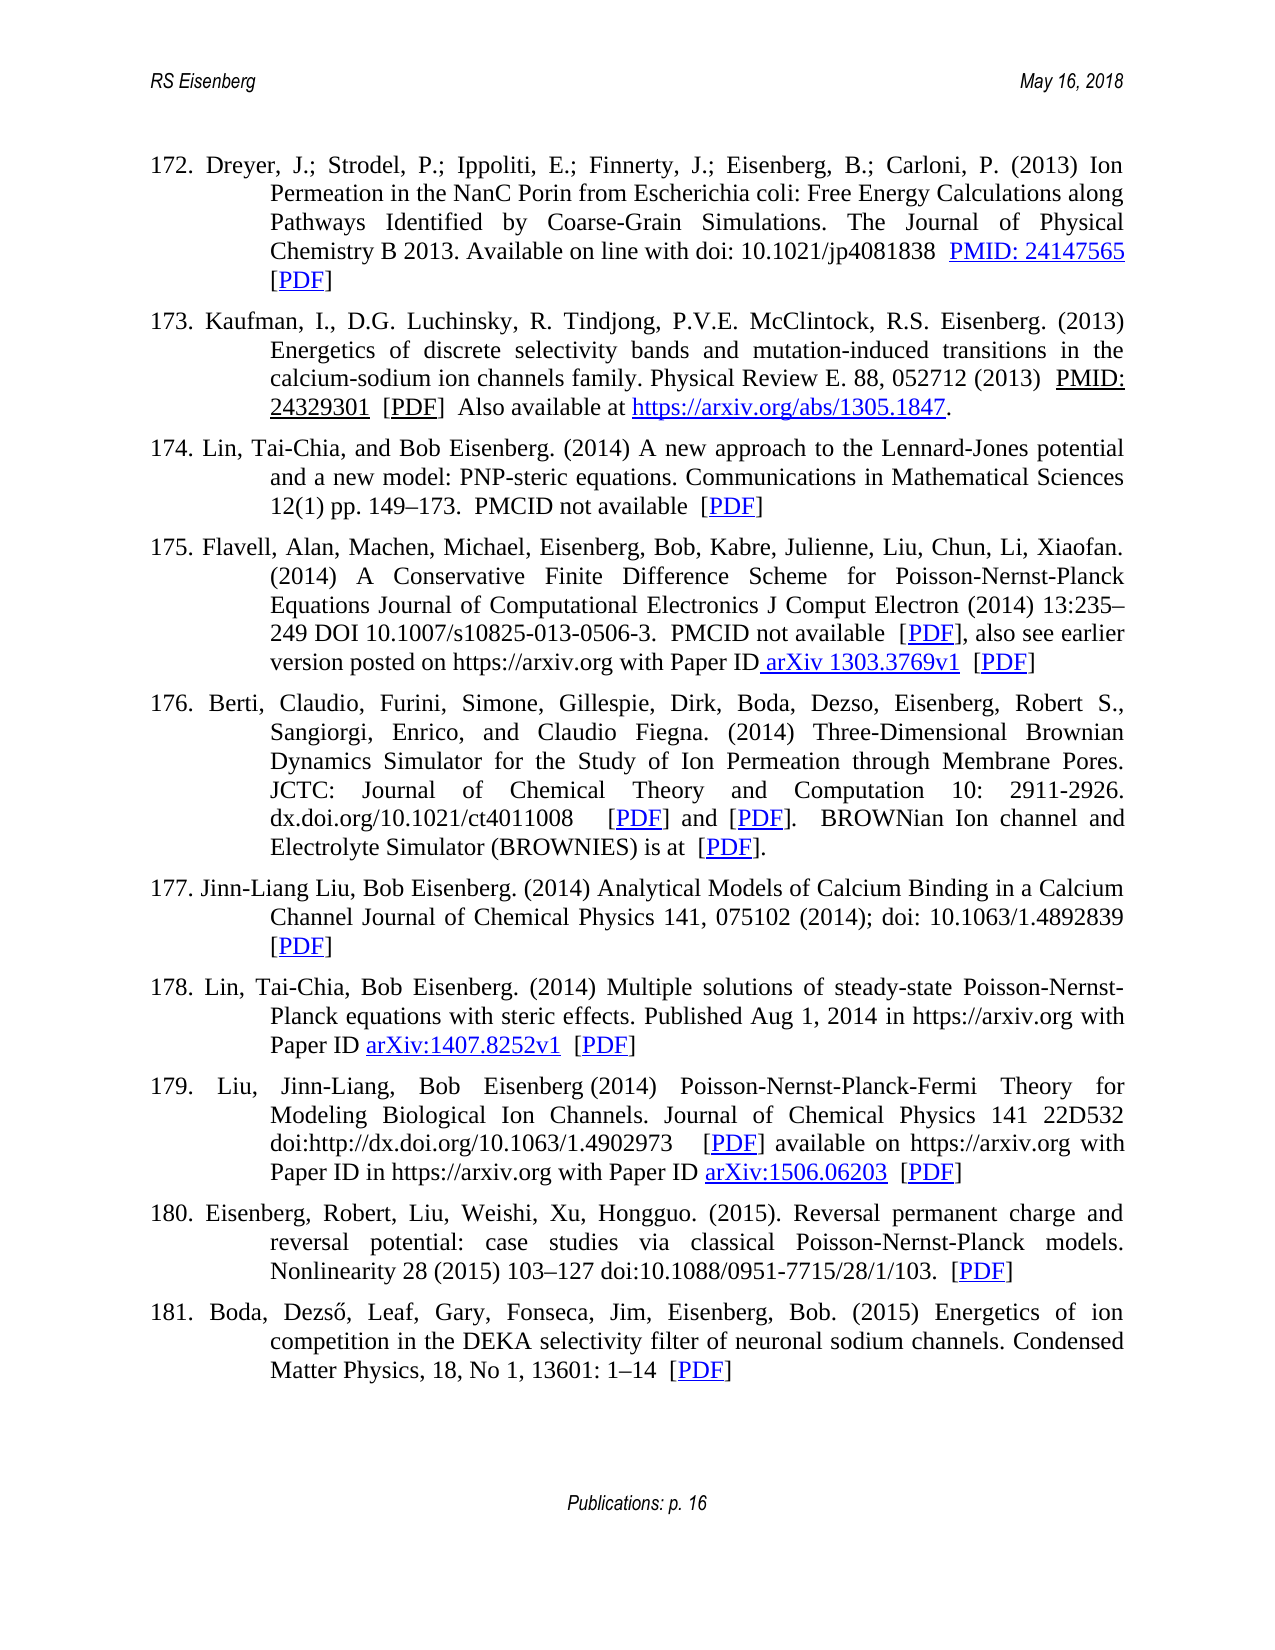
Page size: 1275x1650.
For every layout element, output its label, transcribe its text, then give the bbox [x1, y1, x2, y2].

text 181. Boda, Dezső, Leaf, Gary, Fonseca, Jim, Eisenberg, Bob. (2015) Energetics of ion competition in the DEKA selectivity filter of neuronal sodium channels. Condensed Matter Physics, 18, No 1, 13601: 1–14 [PDF] [150, 1297, 1125, 1383]
text 178. Lin, Tai-Chia, Bob Eisenberg. (2014) Multiple solutions of steady-state Poisson-Nernst-Planck equations with steric effects. Published Aug 1, 2014 in https://arxiv.org with Paper ID arXiv:1407.8252v1 [PDF] [150, 972, 1125, 1058]
text 175. Flavell, Alan, Machen, Michael, Eisenberg, Bob, Kabre, Julienne, Liu, Chun, Li, Xiaofan. (2014) A Conservative Finite Difference Scheme for Poisson-Nernst-Planck Equations Journal of Computational Electronics J Comput Electron (2014) 13:235–249 DOI 10.1007/s10825-013-0506-3. PMCID not available [PDF], also see earlier version posted on https://arxiv.org with Paper ID arXiv 1303.3769v1 [PDF] [150, 532, 1125, 676]
text 174. Lin, Tai-Chia, and Bob Eisenberg. (2014) A new approach to the Lennard-Jones potential and a new model: PNP-steric equations. Communications in Mathematical Sciences 12(1) pp. 149–173. PMCID not available [PDF] [150, 433, 1125, 520]
text 177. Jinn-Liang Liu, Bob Eisenberg. (2014) Analytical Models of Calcium Binding in a Calcium Channel Journal of Chemical Physics 141, 075102 (2014); doi: 10.1063/1.4892839 [PDF] [150, 873, 1125, 960]
text 176. Berti, Claudio, Furini, Simone, Gillespie, Dirk, Boda, Dezso, Eisenberg, Robert S., Sangiorgi, Enrico, and Claudio Fiegna. (2014) Three-Dimensional Brownian Dynamics Simulator for the Study of Ion Permeation through Membrane Pores. JCTC: Journal of Chemical Theory and Computation 10: 2911-2926. dx.doi.org/10.1021/ct4011008 [PDF] and [PDF]. BROWNian Ion channel and Electrolyte Simulator (BROWNIES) is at [PDF]. [150, 688, 1125, 861]
text 173. Kaufman, I., D.G. Luchinsky, R. Tindjong, P.V.E. McClintock, R.S. Eisenberg. (2013) Energetics of discrete selectivity bands and mutation-induced transitions in the calcium-sodium ion channels family. Physical Review E. 88, 052712 (2013) PMID: 24329301 [PDF] Also available at https://arxiv.org/abs/1305.1847. [150, 306, 1125, 421]
text 179. Liu, Jinn-Liang, Bob Eisenberg (2014) Poisson-Nernst-Planck-Fermi Theory for Modeling Biological Ion Channels. Journal of Chemical Physics 141 22D532 doi:http://dx.doi.org/10.1063/1.4902973 [PDF] available on https://arxiv.org with Paper ID in https://arxiv.org with Paper ID arXiv:1506.06203 [PDF] [150, 1071, 1125, 1186]
text 172. Dreyer, J.; Strodel, P.; Ippoliti, E.; Finnerty, J.; Eisenberg, B.; Carloni, P. (2013) Ion Permeation in the NanC Porin from Escherichia coli: Free Energy Calculations along Pathways Identified by Coarse-Grain Simulations. The Journal of Physical Chemistry B 2013. Available on line with doi: 10.1021/jp4081838 PMID: 24147565 [PDF] [150, 150, 1125, 293]
text 180. Eisenberg, Robert, Liu, Weishi, Xu, Hongguo. (2015). Reversal permanent charge and reversal potential: case studies via classical Poisson-Nernst-Planck models. Nonlinearity 28 (2015) 103–127 doi:10.1088/0951-7715/28/1/103. [PDF] [150, 1198, 1125, 1285]
